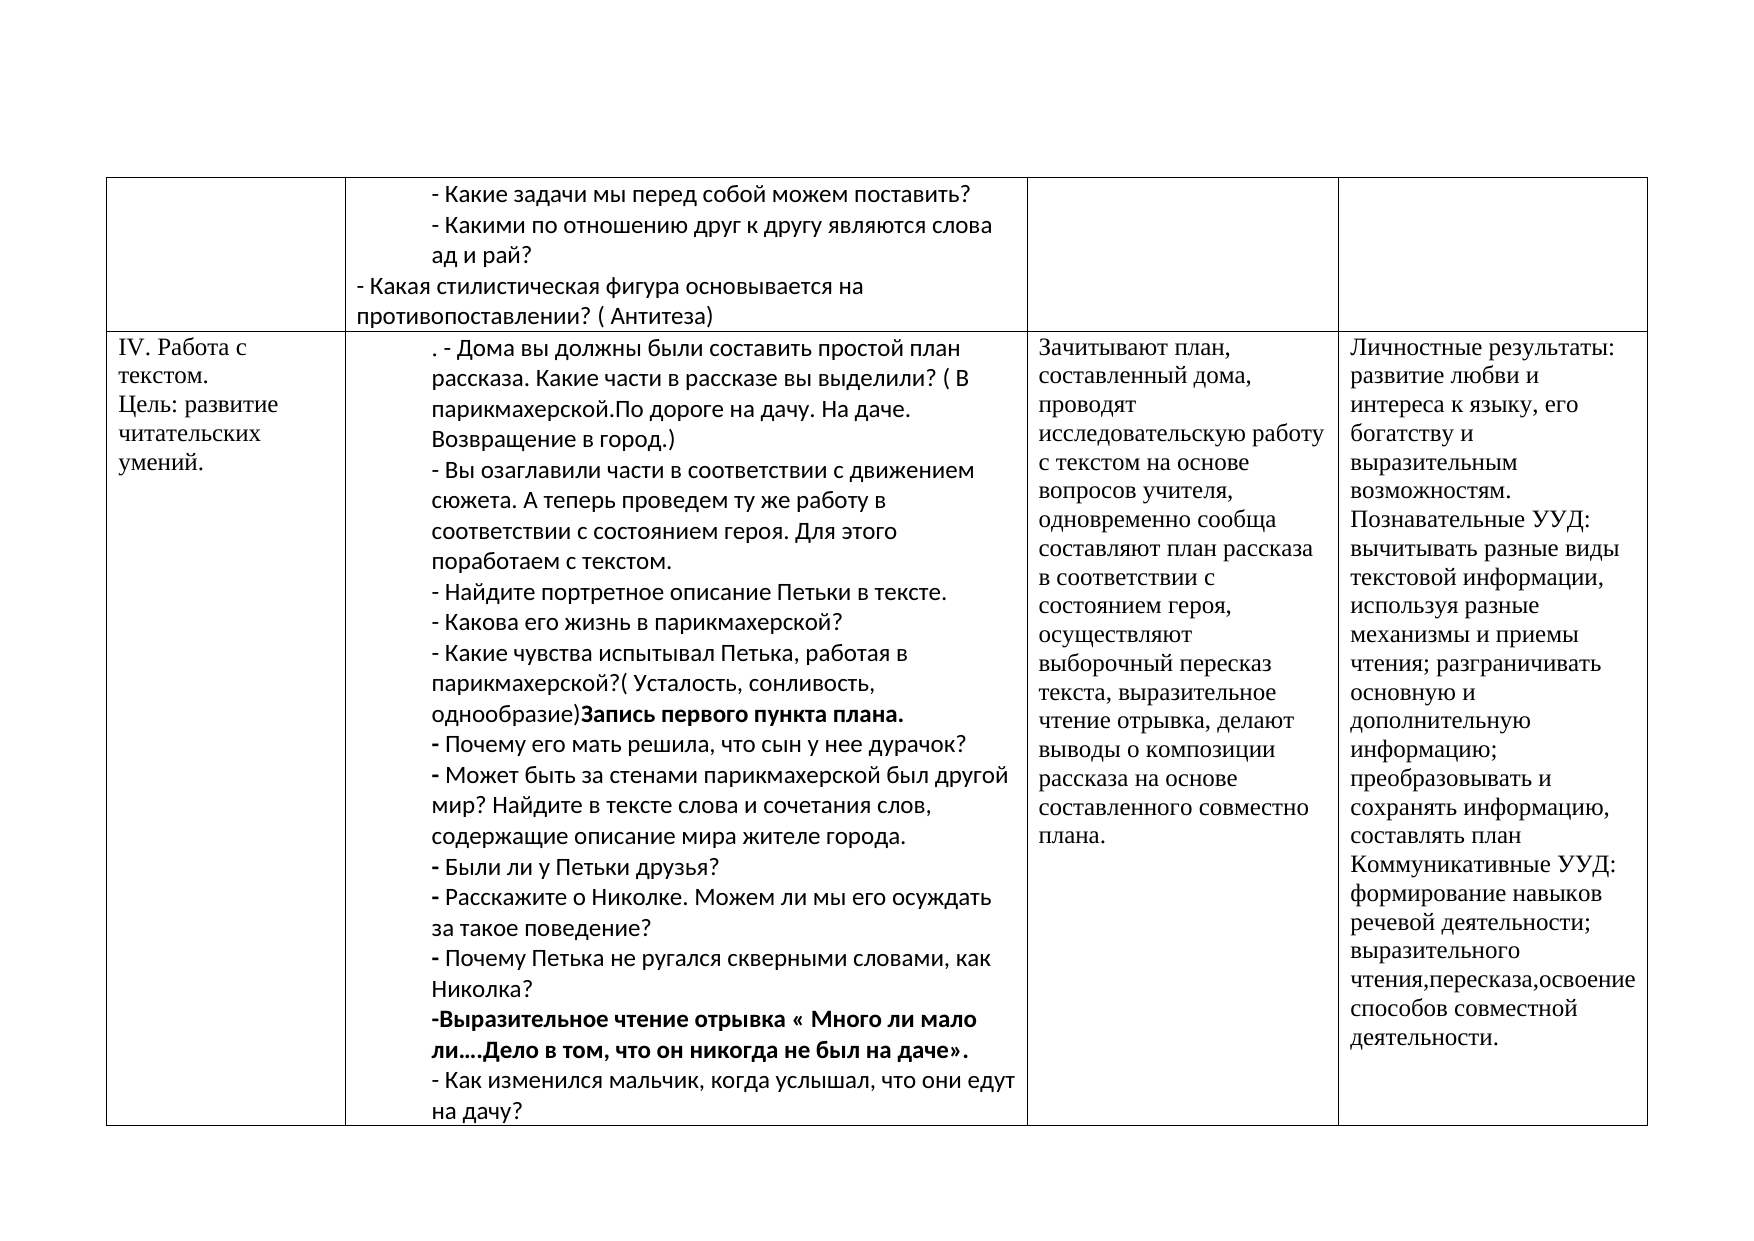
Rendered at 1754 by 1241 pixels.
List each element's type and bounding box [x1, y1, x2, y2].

table_cell [107, 178, 345, 331]
table_cell [1028, 332, 1338, 1125]
table_cell [107, 332, 345, 1125]
table_cell [1339, 178, 1647, 331]
table_cell [1339, 332, 1647, 1125]
table_cell [346, 332, 1027, 1125]
table_cell [346, 178, 1027, 331]
table_cell [1028, 178, 1338, 331]
